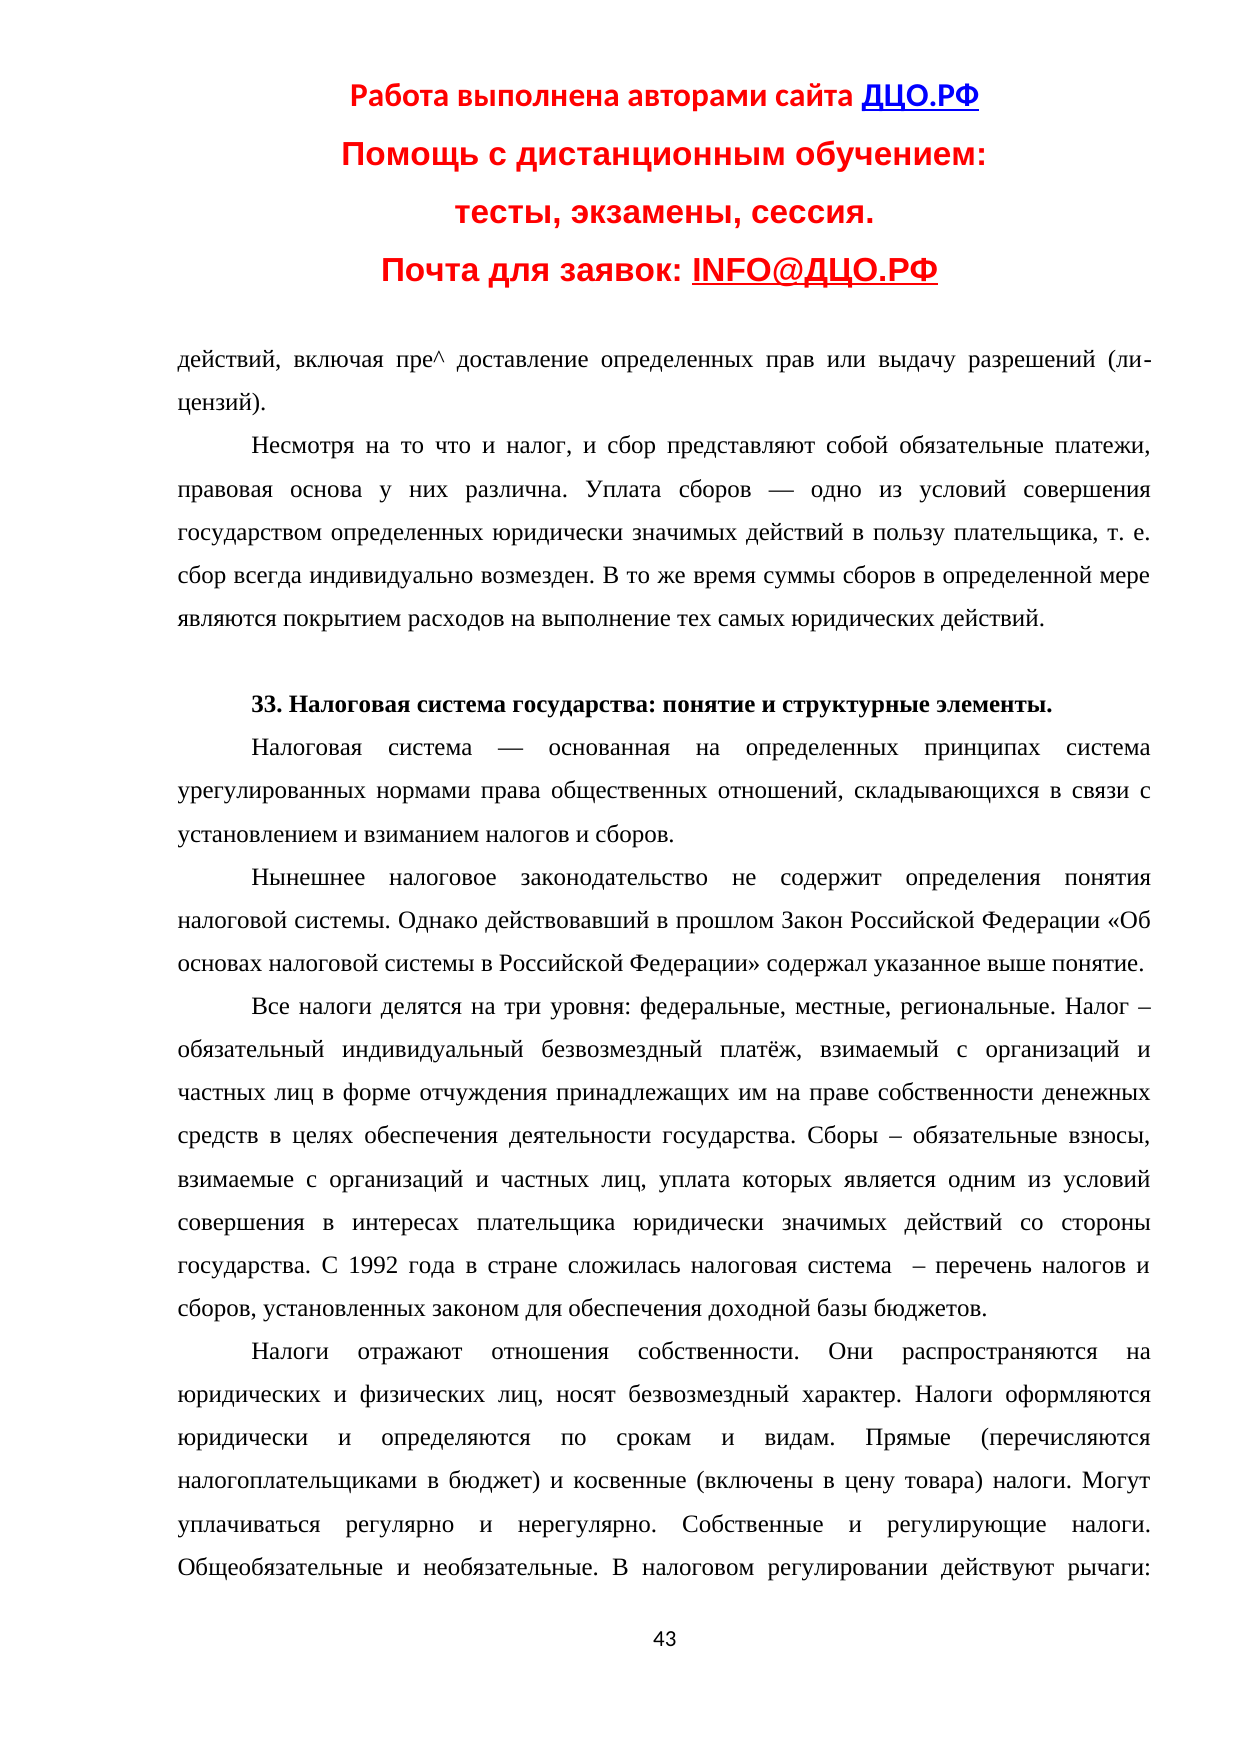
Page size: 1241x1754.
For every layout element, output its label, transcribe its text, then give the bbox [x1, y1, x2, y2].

text Налоговая система — основанная на определенных принципах система урегулированных нормами права общественных отношений, складывающихся в связи с установлением и взиманием налогов и сборов. [177, 732, 1152, 847]
list Налоговая система государства: понятие и структурные элементы. [251, 689, 1152, 718]
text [177, 344, 1152, 416]
text Все налоги делятся на три уровня: федеральные, местные, региональные. Налог – обязательный индивидуальный безвозмездный платёж, взимаемый с организаций и частных лиц в форме отчуждения принадлежащих им на праве собственности денежных средств в целях обеспечения деятельности государства. Сборы – обязательные взносы, взимаемые с организаций и частных лиц, уплата которых является одним из условий совершения в интересах плательщика юридически значимых действий со стороны государства. С 1992 года в стране сложилась налоговая система – перечень налогов и сборов, установленных законом для обеспечения доходной базы бюджетов. [177, 991, 1152, 1322]
text Нынешнее налоговое законодательство не содержит определения понятия налоговой системы. Однако действовавший в прошлом Закон Российской Федерации «Об основах налоговой системы в Российской Федерации» содержал указанное выше понятие. [177, 862, 1152, 977]
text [177, 1336, 1152, 1581]
text Несмотря на то что и налог, и сбор представляют собой обязательные платежи, правовая основа у них различна. Уплата сборов — одно из условий совершения государством определенных юридически значимых действий в пользу плательщика, т. е. сбор всегда индивидуально возмезден. В то же время суммы сборов в определенной мере являются покрытием рас­ходов на выполнение тех самых юридических действий. [177, 431, 1152, 632]
